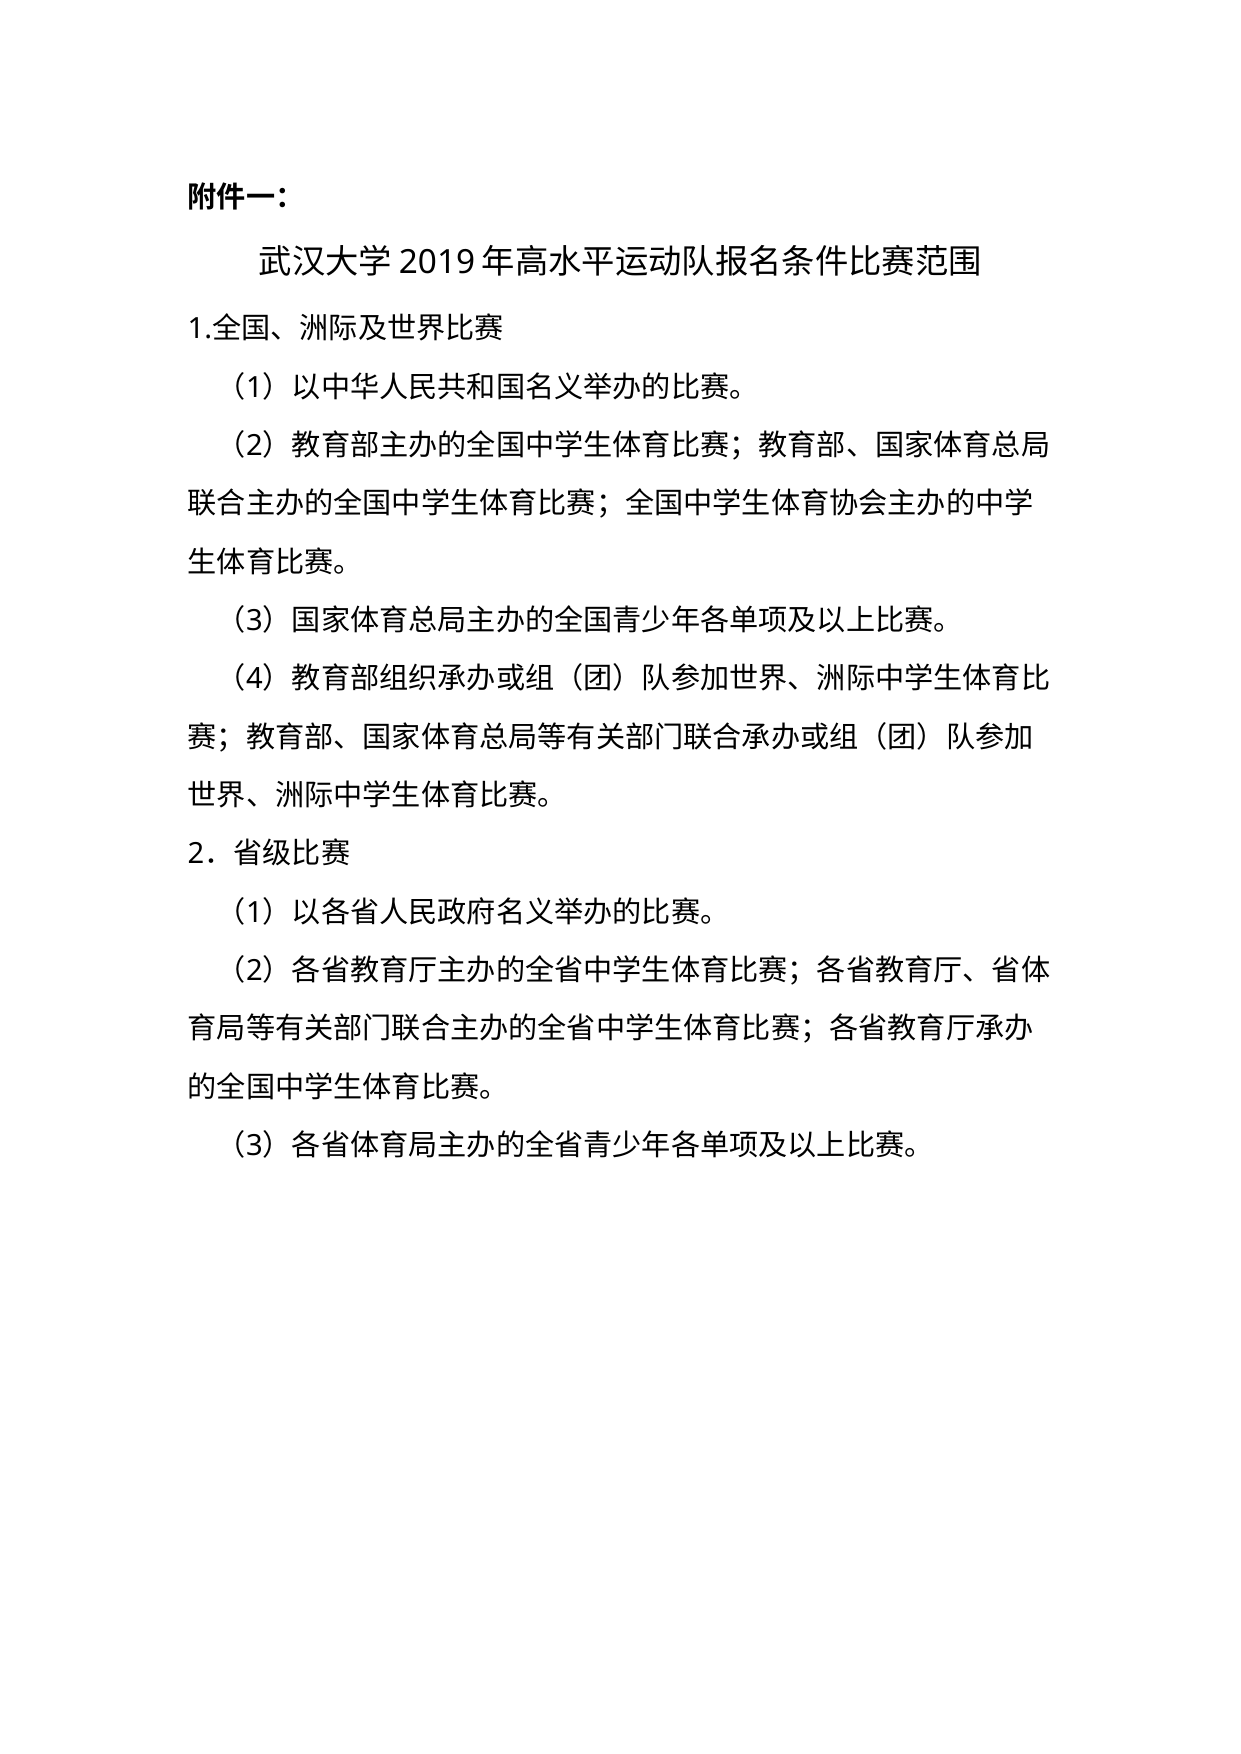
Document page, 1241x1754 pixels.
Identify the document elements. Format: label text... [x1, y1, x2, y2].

text （2）各省教育厅主办的全省中学生体育比赛；各省教育厅、省体育局等有关部门联合主办的全省中学生体育比赛；各省教育厅承办的全国中学生体育比赛。 [187, 934, 1053, 1109]
text （1）以各省人民政府名义举办的比赛。 [187, 875, 1053, 934]
text （4）教育部组织承办或组（团）队参加世界、洲际中学生体育比赛；教育部、国家体育总局等有关部门联合承办或组（团）队参加世界、洲际中学生体育比赛。 [187, 642, 1053, 817]
text 武汉大学2019年高水平运动队报名条件比赛范围 [187, 227, 1053, 292]
text （3）国家体育总局主办的全国青少年各单项及以上比赛。 [187, 584, 1053, 642]
text 2．省级比赛 [187, 817, 1053, 875]
text （2）教育部主办的全国中学生体育比赛；教育部、国家体育总局联合主办的全国中学生体育比赛；全国中学生体育协会主办的中学生体育比赛。 [187, 409, 1053, 584]
text （1）以中华人民共和国名义举办的比赛。 [187, 350, 1053, 409]
text 附件一： [187, 162, 1053, 227]
text 1.全国、洲际及世界比赛 [187, 292, 1053, 350]
text （3）各省体育局主办的全省青少年各单项及以上比赛。 [187, 1109, 1053, 1167]
